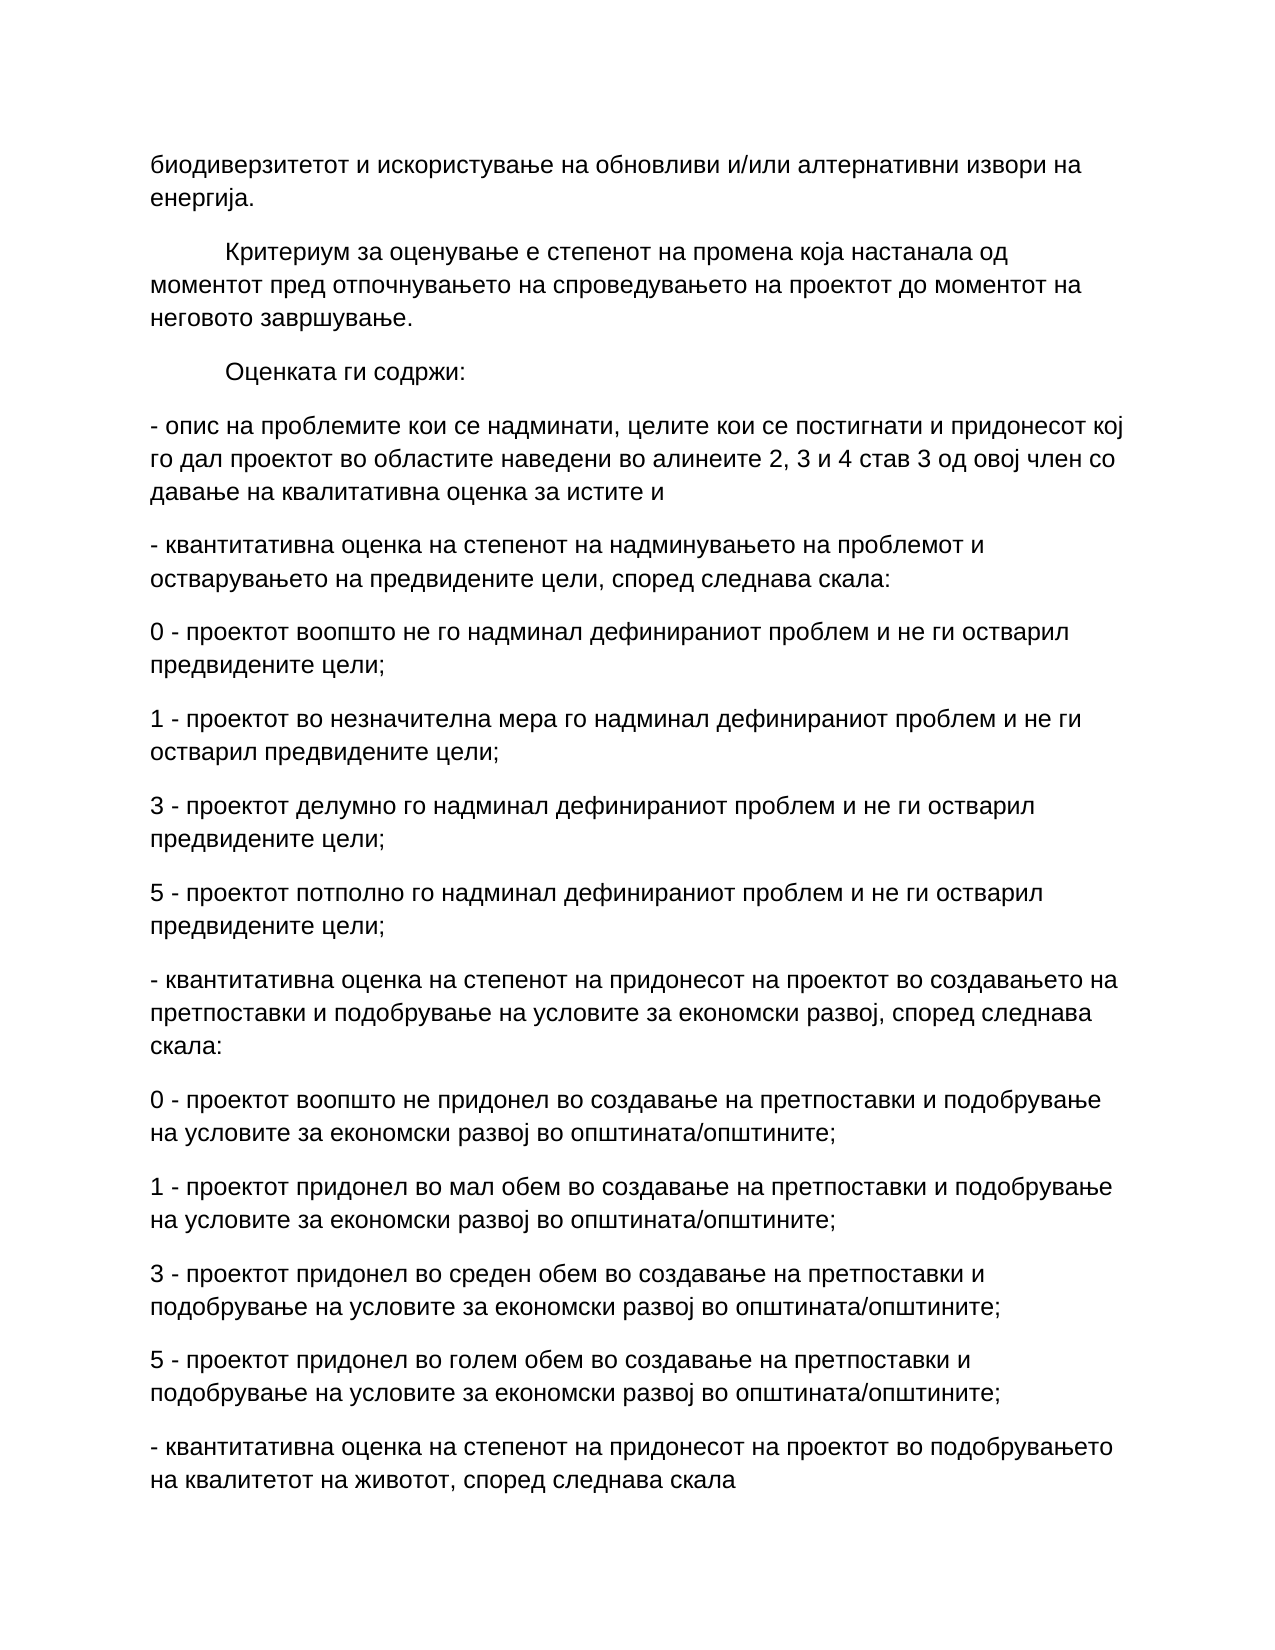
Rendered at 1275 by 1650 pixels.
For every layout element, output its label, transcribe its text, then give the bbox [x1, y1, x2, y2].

text 5 - проектот придонел во голем обем во создавање на претпоставки и подобрување на условите за економски развој во општината/општините; [150, 1345, 1125, 1407]
text 0 - проектот воопшто не го надминал дефинираниот проблем и не ги остварил предвидените цели; [150, 617, 1125, 679]
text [150, 150, 1125, 212]
text 3 - проектот делумно го надминал дефинираниот проблем и не ги остварил предвидените цели; [150, 791, 1125, 853]
text 5 - проектот потполно го надминал дефинираниот проблем и не ги остварил предвидените цели; [150, 878, 1125, 940]
text Критериум за оценување е степенот на промена која настанала од моментот пред отпочнувањето на спроведувањето на проектот до моментот на неговото завршување. [150, 237, 1125, 332]
text 1 - проектот во незначителна мера го надминал дефинираниот проблем и не ги остварил предвидените цели; [150, 704, 1125, 766]
text - квантитативна оценка на степенот на придонесот на проектот во создавањето на претпоставки и подобрување на условите за економски развој, според следнава скала: [150, 965, 1125, 1060]
text 1 - проектот придонел во мал обем во создавање на претпоставки и подобрување на условите за економски развој во општината/општините; [150, 1172, 1125, 1233]
text - квантитативна оценка на степенот на придонесот на проектот во подобрувањето на квалитетот на животот, според следнава скала [150, 1432, 1125, 1494]
text 0 - проектот воопшто не придонел во создавање на претпоставки и подобрување на условите за економски развој во општината/општините; [150, 1085, 1125, 1147]
text 3 - проектот придонел во среден обем во создавање на претпоставки и подобрување на условите за економски развој во општината/општините; [150, 1258, 1125, 1320]
text Оценката ги содржи: [150, 357, 1125, 386]
text - квантитативна оценка на степенот на надминувањето на проблемот и остварувањето на предвидените цели, според следнава скала: [150, 531, 1125, 592]
text - опис на проблемите кои се надминати, целите кои се постигнати и придонесот кој го дал проектот во областите наведени во алинеите 2, 3 и 4 став 3 од овој член со давање на квалитативна оценка за истите и [150, 411, 1125, 505]
